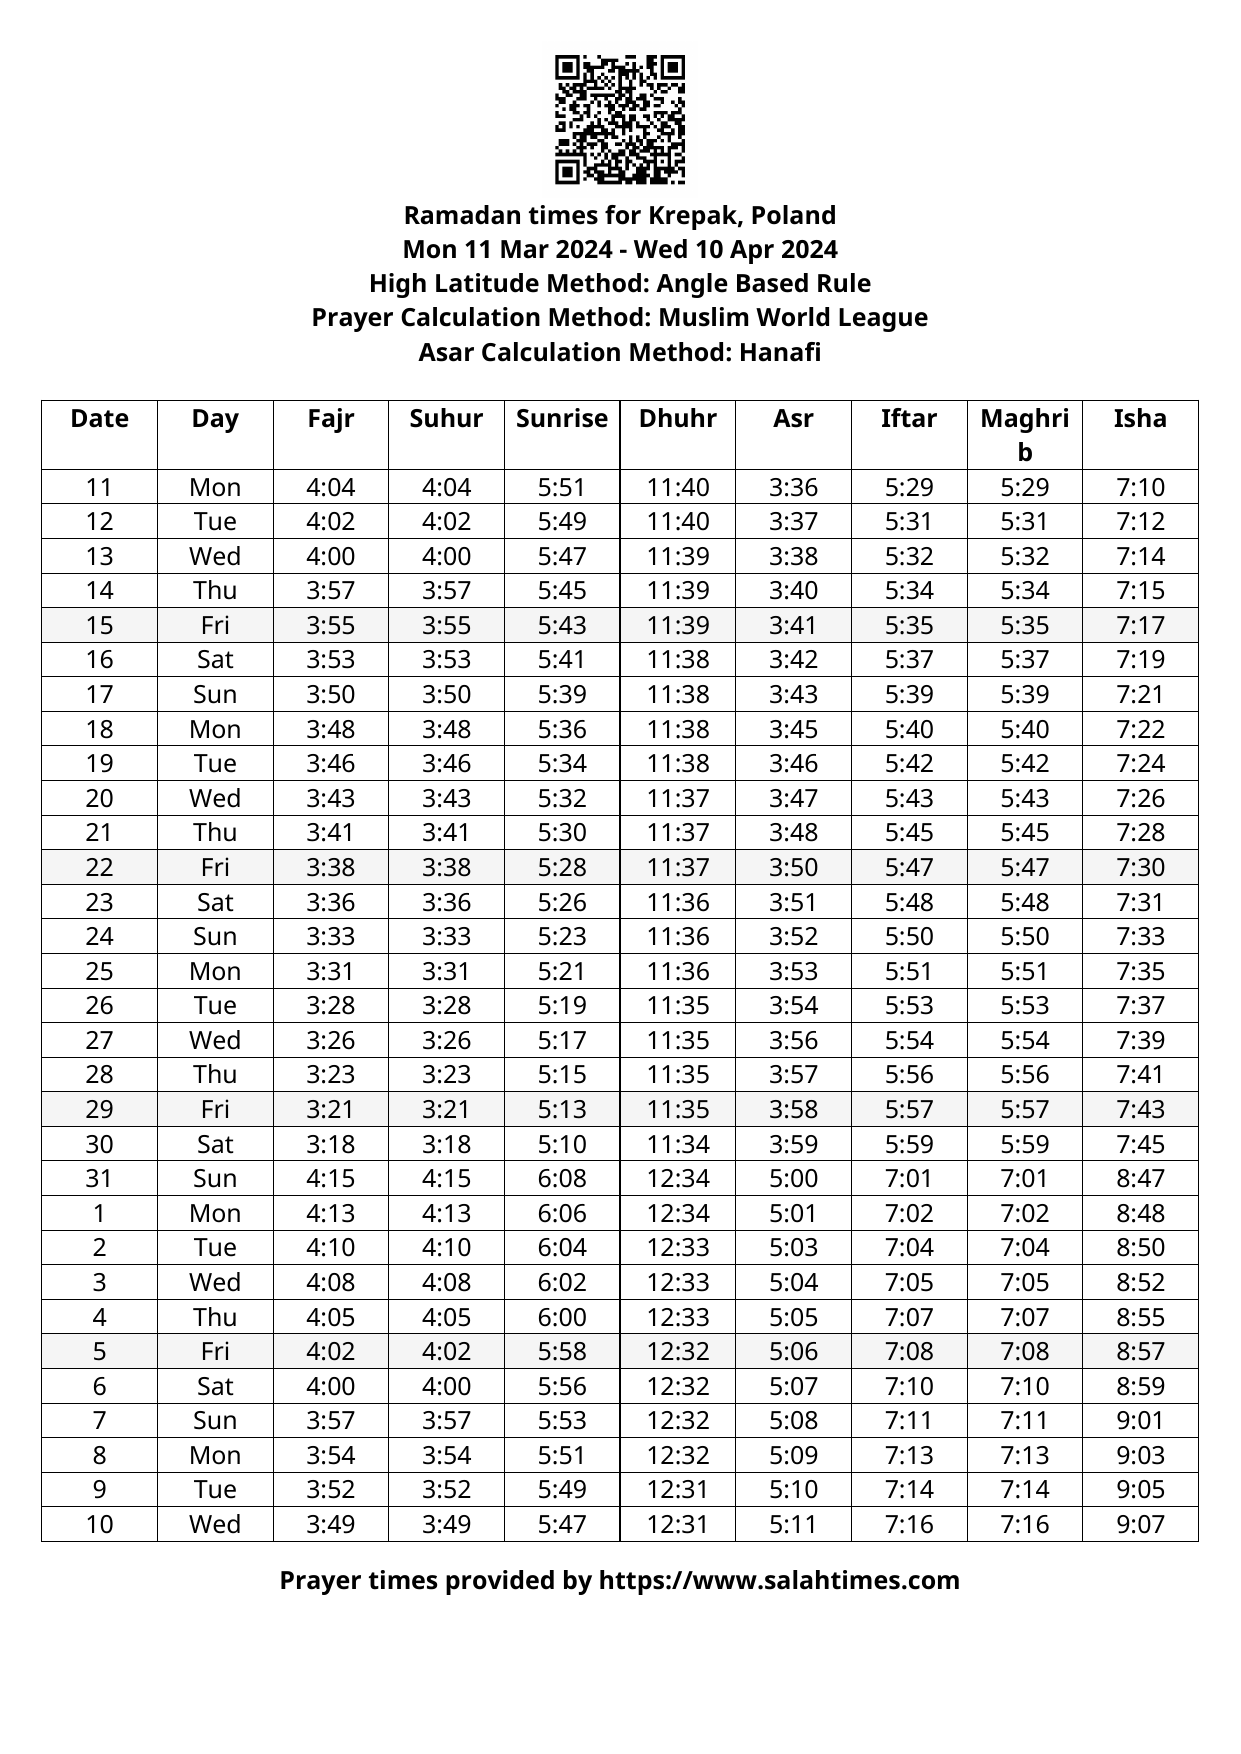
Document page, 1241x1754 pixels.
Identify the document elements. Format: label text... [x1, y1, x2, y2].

table_cell Wed [158, 1023, 273, 1057]
table_cell 3:36 [736, 470, 851, 503]
table_cell Wed [158, 1265, 273, 1299]
table_cell 5:40 [968, 712, 1082, 745]
table_cell 3:33 [389, 919, 504, 953]
table_cell 3:23 [274, 1058, 388, 1091]
table_cell 4:15 [389, 1161, 504, 1195]
table_cell 3:43 [389, 781, 504, 814]
table_cell 22 [42, 850, 157, 884]
table_cell 7:04 [968, 1231, 1082, 1264]
table_cell 11:37 [621, 850, 735, 884]
table_cell Mon [158, 1196, 273, 1229]
table_cell 11:35 [621, 1092, 735, 1126]
table_cell 9:05 [1083, 1473, 1198, 1506]
table_cell 5:06 [736, 1334, 851, 1368]
table_cell 5:15 [505, 1058, 619, 1091]
table_cell 5:05 [736, 1300, 851, 1333]
table_cell 5:32 [968, 539, 1082, 572]
table_cell 7:10 [968, 1369, 1082, 1402]
table_cell 3:38 [274, 850, 388, 884]
table_cell 3:42 [736, 643, 851, 676]
table_cell 21 [42, 816, 157, 849]
table_cell 14 [42, 574, 157, 607]
table_cell 3:54 [274, 1438, 388, 1472]
table_cell 3:54 [736, 989, 851, 1022]
table_cell 8 [42, 1438, 157, 1472]
table_cell 8:50 [1083, 1231, 1198, 1264]
table_header Asr [736, 401, 851, 469]
table_cell 7:26 [1083, 781, 1198, 814]
table_cell 5:51 [505, 1438, 619, 1472]
table_cell Fri [158, 1092, 273, 1126]
table_cell 7:07 [852, 1300, 967, 1333]
table_cell Tue [158, 746, 273, 780]
table_cell 4:08 [389, 1265, 504, 1299]
table_cell Wed [158, 1507, 273, 1541]
table_cell Sat [158, 885, 273, 918]
table_cell 5:54 [968, 1023, 1082, 1057]
table_cell 5:13 [505, 1092, 619, 1126]
table_cell 12:33 [621, 1231, 735, 1264]
table_cell 13 [42, 539, 157, 572]
table_cell 7:43 [1083, 1092, 1198, 1126]
table_cell 16 [42, 643, 157, 676]
table_cell 4:05 [389, 1300, 504, 1333]
table_cell 4:10 [389, 1231, 504, 1264]
table_cell 5:51 [505, 470, 619, 503]
table_cell 5:53 [505, 1404, 619, 1437]
table_cell 8:52 [1083, 1265, 1198, 1299]
table_cell 3:47 [736, 781, 851, 814]
table_cell 3:43 [736, 677, 851, 711]
table_header Sunrise [505, 401, 619, 469]
table_cell 11:34 [621, 1127, 735, 1160]
table_cell 12:34 [621, 1161, 735, 1195]
table_cell 25 [42, 954, 157, 987]
table_cell 12:32 [621, 1404, 735, 1437]
table_cell 3:52 [274, 1473, 388, 1506]
table_cell 3:37 [736, 504, 851, 538]
table_cell Thu [158, 574, 273, 607]
table_cell 5:47 [968, 850, 1082, 884]
table_cell 5:30 [505, 816, 619, 849]
table_cell 9:01 [1083, 1404, 1198, 1437]
table_cell 7:16 [968, 1507, 1082, 1541]
table_cell 3:57 [274, 1404, 388, 1437]
table_cell 7:05 [852, 1265, 967, 1299]
table_cell 4:08 [274, 1265, 388, 1299]
table_cell 7:28 [1083, 816, 1198, 849]
table_header Fajr [274, 401, 388, 469]
table_cell 11:37 [621, 781, 735, 814]
table_cell 5:07 [736, 1369, 851, 1402]
table_cell 4:13 [274, 1196, 388, 1229]
table_cell 3:41 [274, 816, 388, 849]
table_cell Mon [158, 1438, 273, 1472]
table_cell 7:17 [1083, 608, 1198, 642]
table_cell 7:21 [1083, 677, 1198, 711]
table_cell 5:50 [968, 919, 1082, 953]
table_cell 3:43 [274, 781, 388, 814]
table_cell 7:33 [1083, 919, 1198, 953]
table_cell 7:08 [852, 1334, 967, 1368]
table_cell 5:49 [505, 504, 619, 538]
table_cell 4:05 [274, 1300, 388, 1333]
table_cell 6:08 [505, 1161, 619, 1195]
table_cell 7:30 [1083, 850, 1198, 884]
text Mon 11 Mar 2024 - Wed 10 Apr 2024 [42, 232, 1198, 266]
table_cell 3:53 [389, 643, 504, 676]
table_cell Thu [158, 1300, 273, 1333]
table_cell 5:04 [736, 1265, 851, 1299]
table_cell 4 [42, 1300, 157, 1333]
table_cell 7:39 [1083, 1023, 1198, 1057]
table_cell 6:02 [505, 1265, 619, 1299]
table_cell 3:52 [389, 1473, 504, 1506]
table_cell 3:38 [389, 850, 504, 884]
table_header Iftar [852, 401, 967, 469]
table_cell 7:24 [1083, 746, 1198, 780]
table_cell 7:37 [1083, 989, 1198, 1022]
table_cell 5:56 [968, 1058, 1082, 1091]
table_cell 11:38 [621, 643, 735, 676]
table_cell 7:11 [852, 1404, 967, 1437]
table_cell 20 [42, 781, 157, 814]
table_cell 4:02 [389, 1334, 504, 1368]
table_cell 11:39 [621, 574, 735, 607]
table_cell 3:40 [736, 574, 851, 607]
table_cell 7:14 [852, 1473, 967, 1506]
table_cell 3:36 [274, 885, 388, 918]
table_cell 23 [42, 885, 157, 918]
table_cell 5:49 [505, 1473, 619, 1506]
table_cell 3:50 [389, 677, 504, 711]
table_cell 8:57 [1083, 1334, 1198, 1368]
table_cell Tue [158, 504, 273, 538]
table_cell 5:34 [852, 574, 967, 607]
table_cell 3:18 [274, 1127, 388, 1160]
table_cell 5 [42, 1334, 157, 1368]
table_cell 28 [42, 1058, 157, 1091]
table_cell 5:39 [852, 677, 967, 711]
table_cell 31 [42, 1161, 157, 1195]
table_cell Sat [158, 1369, 273, 1402]
table_cell 3:52 [736, 919, 851, 953]
table_cell 12:32 [621, 1369, 735, 1402]
table_cell 5:32 [852, 539, 967, 572]
table_cell 3:18 [389, 1127, 504, 1160]
table_cell 7:07 [968, 1300, 1082, 1333]
table_cell 4:00 [274, 539, 388, 572]
table_cell Sat [158, 643, 273, 676]
table_cell 3:21 [389, 1092, 504, 1126]
table_cell 5:56 [505, 1369, 619, 1402]
table_cell 5:59 [852, 1127, 967, 1160]
table_header Suhur [389, 401, 504, 469]
table_cell 3:28 [389, 989, 504, 1022]
table_cell 5:56 [852, 1058, 967, 1091]
table_cell 8:48 [1083, 1196, 1198, 1229]
table_cell 7:22 [1083, 712, 1198, 745]
table_cell 7:10 [852, 1369, 967, 1402]
table_cell 4:00 [389, 539, 504, 572]
table_cell 5:31 [852, 504, 967, 538]
table_cell 3:21 [274, 1092, 388, 1126]
table_cell 3:59 [736, 1127, 851, 1160]
table_cell 4:04 [274, 470, 388, 503]
table_cell 5:40 [852, 712, 967, 745]
table_cell 4:15 [274, 1161, 388, 1195]
table_cell 5:53 [852, 989, 967, 1022]
table_cell 3:51 [736, 885, 851, 918]
table_cell 5:42 [852, 746, 967, 780]
table_cell 7 [42, 1404, 157, 1437]
table_cell 11:35 [621, 1058, 735, 1091]
table_cell 5:51 [852, 954, 967, 987]
table_cell 5:09 [736, 1438, 851, 1472]
table_cell 12:32 [621, 1438, 735, 1472]
text Prayer Calculation Method: Muslim World League [42, 300, 1198, 334]
table_cell 5:10 [736, 1473, 851, 1506]
table_cell 8:55 [1083, 1300, 1198, 1333]
table_cell 3:53 [736, 954, 851, 987]
table_cell 7:04 [852, 1231, 967, 1264]
table_cell 5:29 [852, 470, 967, 503]
table_cell 12:33 [621, 1265, 735, 1299]
table_cell 5:23 [505, 919, 619, 953]
table_cell 7:35 [1083, 954, 1198, 987]
table_cell 7:01 [968, 1161, 1082, 1195]
table_cell 3:54 [389, 1438, 504, 1472]
table_cell 5:34 [505, 746, 619, 780]
table_cell 3:46 [736, 746, 851, 780]
table_cell Thu [158, 1058, 273, 1091]
table_cell 5:29 [968, 470, 1082, 503]
table_cell 5:39 [505, 677, 619, 711]
table_cell 3:26 [389, 1023, 504, 1057]
table_cell 5:48 [852, 885, 967, 918]
table_cell 3 [42, 1265, 157, 1299]
table_cell 3:31 [274, 954, 388, 987]
table_cell 11 [42, 470, 157, 503]
table_cell 5:57 [852, 1092, 967, 1126]
table_cell 5:47 [852, 850, 967, 884]
table_cell 5:34 [968, 574, 1082, 607]
text High Latitude Method: Angle Based Rule [42, 266, 1198, 300]
table_cell 7:02 [968, 1196, 1082, 1229]
table_cell 5:01 [736, 1196, 851, 1229]
table_cell Sun [158, 919, 273, 953]
table_cell 3:45 [736, 712, 851, 745]
table_cell 11:36 [621, 885, 735, 918]
table_cell 5:00 [736, 1161, 851, 1195]
table_cell 3:53 [274, 643, 388, 676]
table_cell 7:12 [1083, 504, 1198, 538]
table_cell 6 [42, 1369, 157, 1402]
table_cell 5:54 [852, 1023, 967, 1057]
table_cell 3:28 [274, 989, 388, 1022]
table_cell 7:14 [1083, 539, 1198, 572]
table_cell 3:48 [736, 816, 851, 849]
table_cell 5:08 [736, 1404, 851, 1437]
table_cell 7:16 [852, 1507, 967, 1541]
table_cell Mon [158, 470, 273, 503]
picture [542, 41, 699, 198]
table_cell 8:59 [1083, 1369, 1198, 1402]
text Prayer times provided by https://www.salahtimes.com [42, 1563, 1198, 1597]
table_cell 11:38 [621, 677, 735, 711]
table_cell 4:00 [389, 1369, 504, 1402]
table_cell 3:31 [389, 954, 504, 987]
table_cell 30 [42, 1127, 157, 1160]
table_cell 3:56 [736, 1023, 851, 1057]
table_cell 5:43 [968, 781, 1082, 814]
table_cell Sat [158, 1127, 273, 1160]
table_cell 5:48 [968, 885, 1082, 918]
table_cell 5:36 [505, 712, 619, 745]
table_cell 5:57 [968, 1092, 1082, 1126]
table_cell 5:47 [505, 1507, 619, 1541]
table_cell 4:02 [274, 504, 388, 538]
table_cell 7:14 [968, 1473, 1082, 1506]
table_cell 5:39 [968, 677, 1082, 711]
table_cell 3:55 [389, 608, 504, 642]
table_cell Fri [158, 608, 273, 642]
table_cell 5:45 [505, 574, 619, 607]
table_cell 11:36 [621, 919, 735, 953]
table_cell 11:38 [621, 712, 735, 745]
table_cell 7:13 [852, 1438, 967, 1472]
table_cell 3:50 [736, 850, 851, 884]
table_cell 5:42 [968, 746, 1082, 780]
table_cell 11:40 [621, 470, 735, 503]
table_cell Wed [158, 781, 273, 814]
table_cell 3:50 [274, 677, 388, 711]
table_cell 4:04 [389, 470, 504, 503]
table_cell 3:46 [274, 746, 388, 780]
table_cell Fri [158, 850, 273, 884]
table_cell 3:48 [274, 712, 388, 745]
table_cell 5:35 [852, 608, 967, 642]
table_cell 11:40 [621, 504, 735, 538]
table_cell 3:33 [274, 919, 388, 953]
table_cell 5:35 [968, 608, 1082, 642]
table_cell 4:00 [274, 1369, 388, 1402]
table_cell 12:31 [621, 1473, 735, 1506]
table_cell 3:23 [389, 1058, 504, 1091]
table_cell 2 [42, 1231, 157, 1264]
table_header Date [42, 401, 157, 469]
table_cell 5:59 [968, 1127, 1082, 1160]
table_cell 9:07 [1083, 1507, 1198, 1541]
table_cell Fri [158, 1334, 273, 1368]
table_cell 5:11 [736, 1507, 851, 1541]
table_cell 5:45 [852, 816, 967, 849]
table_cell 4:10 [274, 1231, 388, 1264]
table_cell 12 [42, 504, 157, 538]
table_cell 4:02 [274, 1334, 388, 1368]
table_cell 5:17 [505, 1023, 619, 1057]
table_cell 18 [42, 712, 157, 745]
table_cell 3:57 [736, 1058, 851, 1091]
table_cell 3:38 [736, 539, 851, 572]
table_cell 15 [42, 608, 157, 642]
table_cell 7:05 [968, 1265, 1082, 1299]
table_cell 5:37 [852, 643, 967, 676]
text Asar Calculation Method: Hanafi [42, 334, 1198, 368]
table_cell Sun [158, 1404, 273, 1437]
table_cell 3:48 [389, 712, 504, 745]
table_cell 3:49 [389, 1507, 504, 1541]
table_cell 11:38 [621, 746, 735, 780]
table_cell 11:37 [621, 816, 735, 849]
table_cell 5:43 [852, 781, 967, 814]
table_cell 9:03 [1083, 1438, 1198, 1472]
table_header Maghrib [968, 401, 1082, 469]
table_cell 26 [42, 989, 157, 1022]
table_cell 5:10 [505, 1127, 619, 1160]
table_cell 7:13 [968, 1438, 1082, 1472]
table_cell 5:41 [505, 643, 619, 676]
table_cell 5:45 [968, 816, 1082, 849]
table_cell 11:39 [621, 539, 735, 572]
table_cell 19 [42, 746, 157, 780]
table_cell 3:57 [274, 574, 388, 607]
table_header Day [158, 401, 273, 469]
table_cell 3:41 [736, 608, 851, 642]
table_cell 5:47 [505, 539, 619, 572]
table_cell 7:41 [1083, 1058, 1198, 1091]
table_cell 11:39 [621, 608, 735, 642]
table_cell 7:08 [968, 1334, 1082, 1368]
table_cell 4:02 [389, 504, 504, 538]
table_cell 6:00 [505, 1300, 619, 1333]
table_cell 7:02 [852, 1196, 967, 1229]
table_cell 27 [42, 1023, 157, 1057]
table_cell Thu [158, 816, 273, 849]
table_cell 7:01 [852, 1161, 967, 1195]
table_cell 7:15 [1083, 574, 1198, 607]
table_cell 3:26 [274, 1023, 388, 1057]
table_cell 5:03 [736, 1231, 851, 1264]
table_cell 5:53 [968, 989, 1082, 1022]
table_cell 5:37 [968, 643, 1082, 676]
table_cell Tue [158, 1231, 273, 1264]
table_cell 3:41 [389, 816, 504, 849]
table_header Dhuhr [621, 401, 735, 469]
table_cell 3:46 [389, 746, 504, 780]
table_cell 9 [42, 1473, 157, 1506]
table_cell 4:13 [389, 1196, 504, 1229]
table_cell 10 [42, 1507, 157, 1541]
table_cell 5:58 [505, 1334, 619, 1368]
table_cell 3:55 [274, 608, 388, 642]
table_cell Mon [158, 712, 273, 745]
table_cell 5:50 [852, 919, 967, 953]
table_header Isha [1083, 401, 1198, 469]
table_cell 3:49 [274, 1507, 388, 1541]
table_cell 12:31 [621, 1507, 735, 1541]
table_cell 11:36 [621, 954, 735, 987]
table_cell 17 [42, 677, 157, 711]
table_cell 7:45 [1083, 1127, 1198, 1160]
table_cell 5:51 [968, 954, 1082, 987]
table_cell Tue [158, 1473, 273, 1506]
text Ramadan times for Krepak, Poland [42, 198, 1198, 232]
table_cell 12:34 [621, 1196, 735, 1229]
table_cell 3:57 [389, 574, 504, 607]
table_cell 12:32 [621, 1334, 735, 1368]
table_cell 7:10 [1083, 470, 1198, 503]
table_cell 8:47 [1083, 1161, 1198, 1195]
table_cell 11:35 [621, 1023, 735, 1057]
table_cell 12:33 [621, 1300, 735, 1333]
table_cell 6:04 [505, 1231, 619, 1264]
table_cell 3:58 [736, 1092, 851, 1126]
table_cell Sun [158, 1161, 273, 1195]
table_cell 29 [42, 1092, 157, 1126]
table_cell 3:57 [389, 1404, 504, 1437]
table_cell 5:31 [968, 504, 1082, 538]
table_cell 1 [42, 1196, 157, 1229]
table_cell 6:06 [505, 1196, 619, 1229]
table_cell 5:26 [505, 885, 619, 918]
table_cell 11:35 [621, 989, 735, 1022]
table_cell 5:43 [505, 608, 619, 642]
table_cell Mon [158, 954, 273, 987]
table_cell Tue [158, 989, 273, 1022]
table_cell 5:19 [505, 989, 619, 1022]
table_cell 7:19 [1083, 643, 1198, 676]
table_cell 7:11 [968, 1404, 1082, 1437]
table_cell 5:21 [505, 954, 619, 987]
table_cell 5:28 [505, 850, 619, 884]
table_cell Wed [158, 539, 273, 572]
table_cell Sun [158, 677, 273, 711]
table_cell 5:32 [505, 781, 619, 814]
table_cell 3:36 [389, 885, 504, 918]
table_cell 24 [42, 919, 157, 953]
table_cell 7:31 [1083, 885, 1198, 918]
